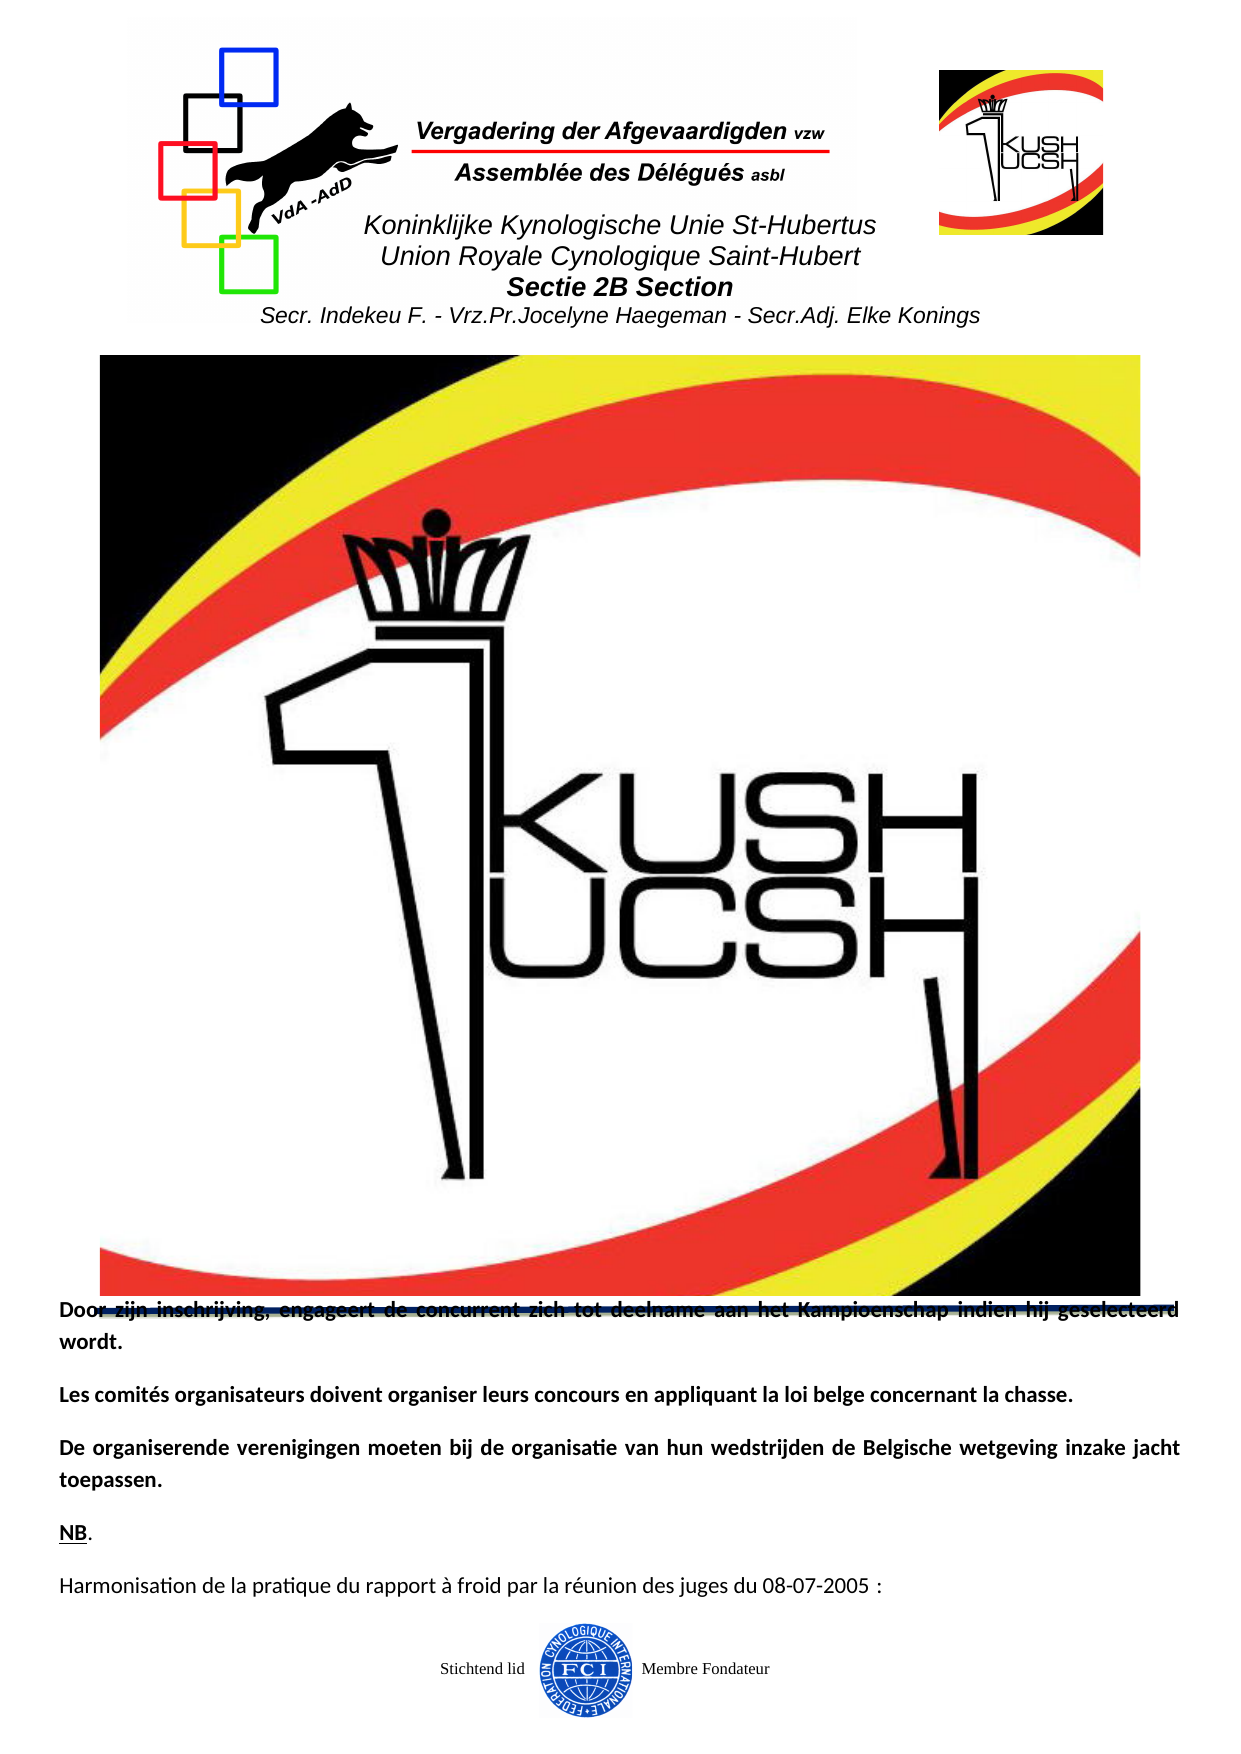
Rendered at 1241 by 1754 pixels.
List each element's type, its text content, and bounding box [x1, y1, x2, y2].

picture [532, 312, 539, 322]
picture [539, 1623, 633, 1718]
picture [939, 70, 1104, 235]
text Door zijn inschrijving, engageert de concurrent zich tot deelname aan het Kampioenschap indien hij geselecteerd wordt. [59, 1295, 1181, 1355]
text Harmonisation de la pratique du rapport à froid par la réunion des juges du 08-07-2005 : [59, 1572, 1181, 1599]
picture [341, 312, 347, 322]
picture [660, 312, 666, 322]
picture [618, 316, 628, 323]
picture [849, 316, 857, 321]
picture [819, 312, 825, 322]
text Les comités organisateurs doivent organiser leurs concours en appliquant la loi belge concernant la chasse. [59, 1380, 1181, 1408]
text De organiserende verenigingen moeten bij de organisatie van hun wedstrijden de Belgische wetgeving inzake jacht toepassen. [59, 1433, 1181, 1493]
picture [127, 17, 857, 323]
picture [806, 310, 812, 317]
picture [802, 318, 813, 323]
picture [493, 309, 502, 315]
text NB. [59, 1518, 1181, 1547]
picture [99, 355, 1141, 1296]
